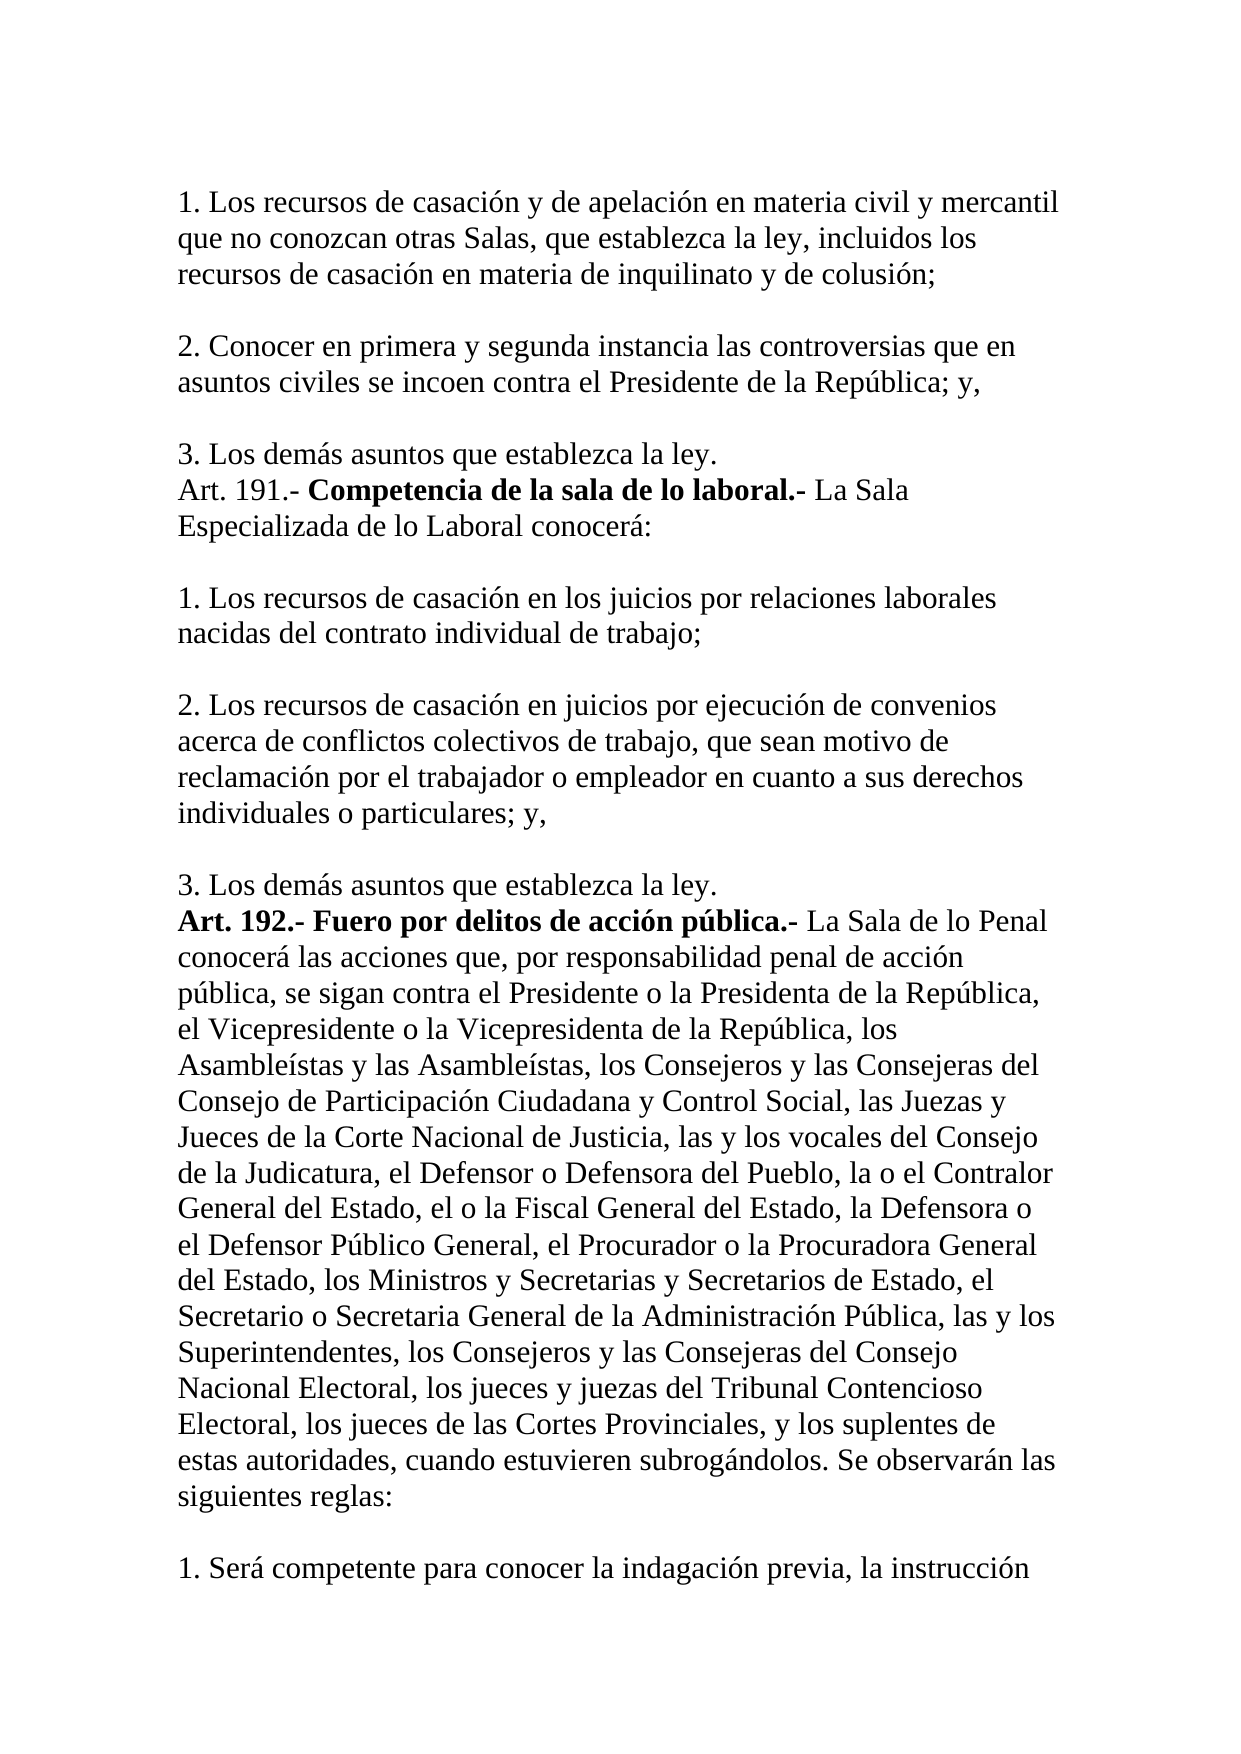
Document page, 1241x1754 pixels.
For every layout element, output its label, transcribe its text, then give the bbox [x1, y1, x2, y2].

text Art. 191.- Competencia de la sala de lo laboral.- La Sala Especializada de lo Laboral conocerá: 1. Los recursos de casación en los juicios por relaciones laborales nacidas del contrato individual de trabajo; 2. Los recursos de casación en juicios por ejecución de convenios acerca de conflictos colectivos de trabajo, que sean motivo de reclamación por el trabajador o empleador en cuanto a sus derechos individuales o particulares; y, 3. Los demás asuntos que establezca la ley. [177, 471, 1063, 902]
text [177, 902, 1063, 1585]
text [177, 148, 1063, 471]
